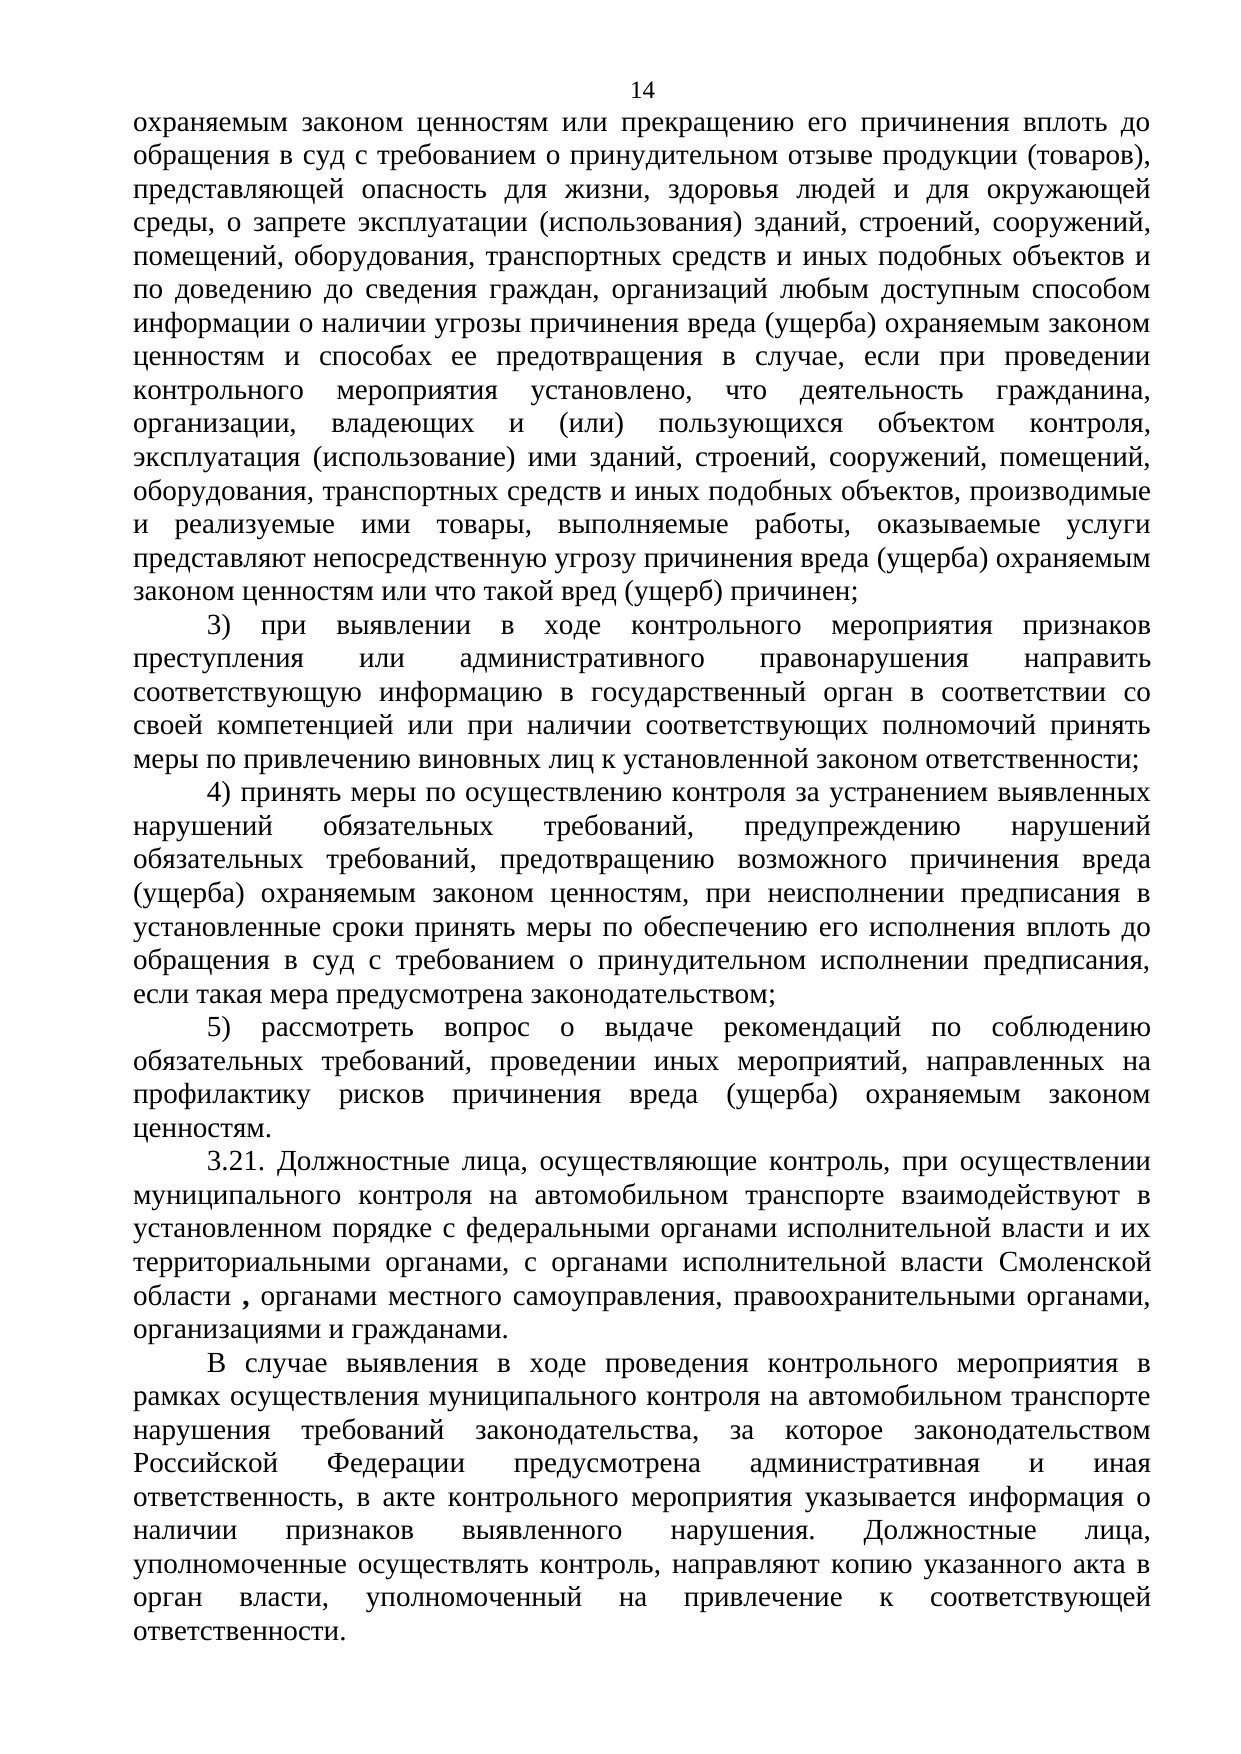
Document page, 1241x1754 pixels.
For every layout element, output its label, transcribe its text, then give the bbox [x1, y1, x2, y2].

text 5) рассмотреть вопрос о выдаче рекомендаций по соблюдению обязательных требований, проведении иных мероприятий, направленных на профилактику рисков причинения вреда (ущерба) охраняемым законом ценностям. [133, 1009, 1152, 1143]
text В случае выявления в ходе проведения контрольного мероприятия в рамках осуществления муниципального контроля на автомобильном транспорте нарушения требований законодательства, за которое законодательством Российской Федерации предусмотрена административная и иная ответственность, в акте контрольного мероприятия указывается информация о наличии признаков выявленного нарушения. Должностные лица, уполномоченные осуществлять контроль, направляют копию указанного акта в орган власти, уполномоченный на привлечение к соответствующей ответственности. [133, 1345, 1152, 1647]
text 3) при выявлении в ходе контрольного мероприятия признаков преступления или административного правонарушения направить соответствующую информацию в государственный орган в соответствии со своей компетенцией или при наличии соответствующих полномочий принять меры по привлечению виновных лиц к установленной законом ответственности; [133, 607, 1152, 774]
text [133, 104, 1152, 607]
text 3.21. Должностные лица, осуществляющие контроль, при осуществлении муниципального контроля на автомобильном транспорте взаимодействуют в установленном порядке с федеральными органами исполнительной власти и их территориальными органами, с органами исполнительной власти Смоленской области , органами местного самоуправления, правоохранительными органами, организациями и гражданами. [133, 1143, 1152, 1345]
text 4) принять меры по осуществлению контроля за устранением выявленных нарушений обязательных требований, предупреждению нарушений обязательных требований, предотвращению возможного причинения вреда (ущерба) охраняемым законом ценностям, при неисполнении предписания в установленные сроки принять меры по обеспечению его исполнения вплоть до обращения в суд с требованием о принудительном исполнении предписания, если такая мера предусмотрена законодательством; [133, 774, 1152, 808]
